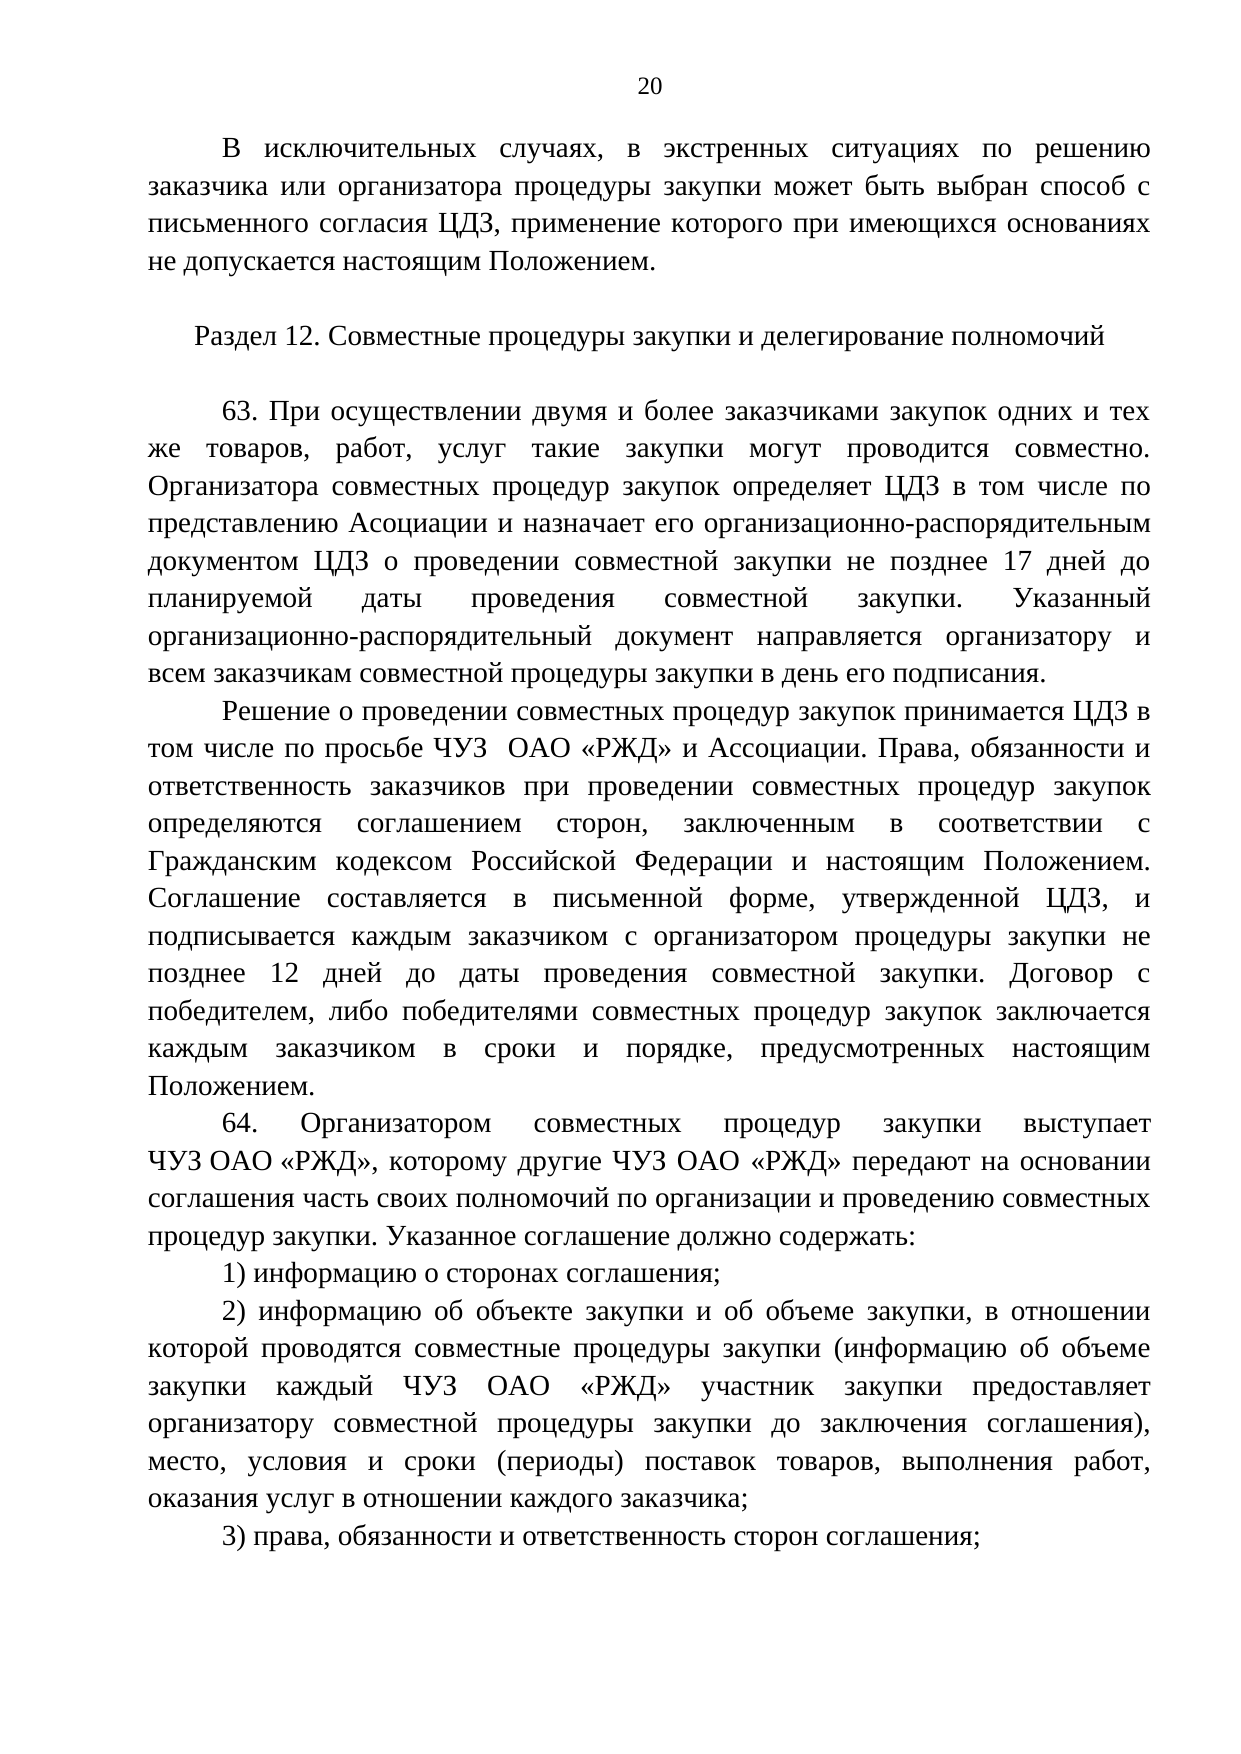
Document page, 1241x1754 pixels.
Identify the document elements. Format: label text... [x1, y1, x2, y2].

text 2) информацию об объекте закупки и об объеме закупки, в отношении которой проводятся совместные процедуры закупки (информацию об объеме закупки каждый ЧУЗ ОАО «РЖД» участник закупки предоставляет организатору совместной процедуры закупки до заключения соглашения), место, условия и сроки (периоды) поставок товаров, выполнения работ, оказания услуг в отношении каждого заказчика; [148, 1290, 1152, 1515]
text 3) права, обязанности и ответственность сторон соглашения; [148, 1515, 1152, 1553]
text 1) информацию о сторонах соглашения; [148, 1253, 1152, 1290]
text 64. Организатором совместных процедур закупки выступает ЧУЗ ОАО «РЖД», которому другие ЧУЗ ОАО «РЖД» передают на основании соглашения часть своих полномочий по организации и проведению совместных процедур закупки. Указанное соглашение должно содержать: [148, 1103, 1152, 1253]
text Раздел 12. Совместные процедуры закупки и делегирование полномочий [148, 315, 1152, 353]
text В исключительных случаях, в экстренных ситуациях по решению заказчика или организатора процедуры закупки может быть выбран способ с письменного согласия ЦДЗ, применение которого при имеющихся основаниях не допускается настоящим Положением. [148, 128, 1152, 278]
text 63. При осуществлении двумя и более заказчиками закупок одних и тех же товаров, работ, услуг такие закупки могут проводится совместно. Организатора совместных процедур закупок определяет ЦДЗ в том числе по представлению Асоциации и назначает его организационно-распорядительным документом ЦДЗ о проведении совместной закупки не позднее 17 дней до планируемой даты проведения совместной закупки. Указанный организационно-распорядительный документ направляется организатору и всем заказчикам совместной процедуры закупки в день его подписания. [148, 390, 1152, 690]
text Решение о проведении совместных процедур закупок принимается ЦДЗ в том числе по просьбе ЧУЗ ОАО «РЖД» и Ассоциации. Права, обязанности и ответственность заказчиков при проведении совместных процедур закупок определяются соглашением сторон, заключенным в соответствии с Гражданским кодексом Российской Федерации и настоящим Положением. Соглашение составляется в письменной форме, утвержденной ЦДЗ, и подписывается каждым заказчиком с организатором процедуры закупки не позднее 12 дней до даты проведения совместной закупки. Договор с победителем, либо победителями совместных процедур закупок заключается каждым заказчиком в сроки и порядке, предусмотренных настоящим Положением. [148, 690, 1152, 1103]
